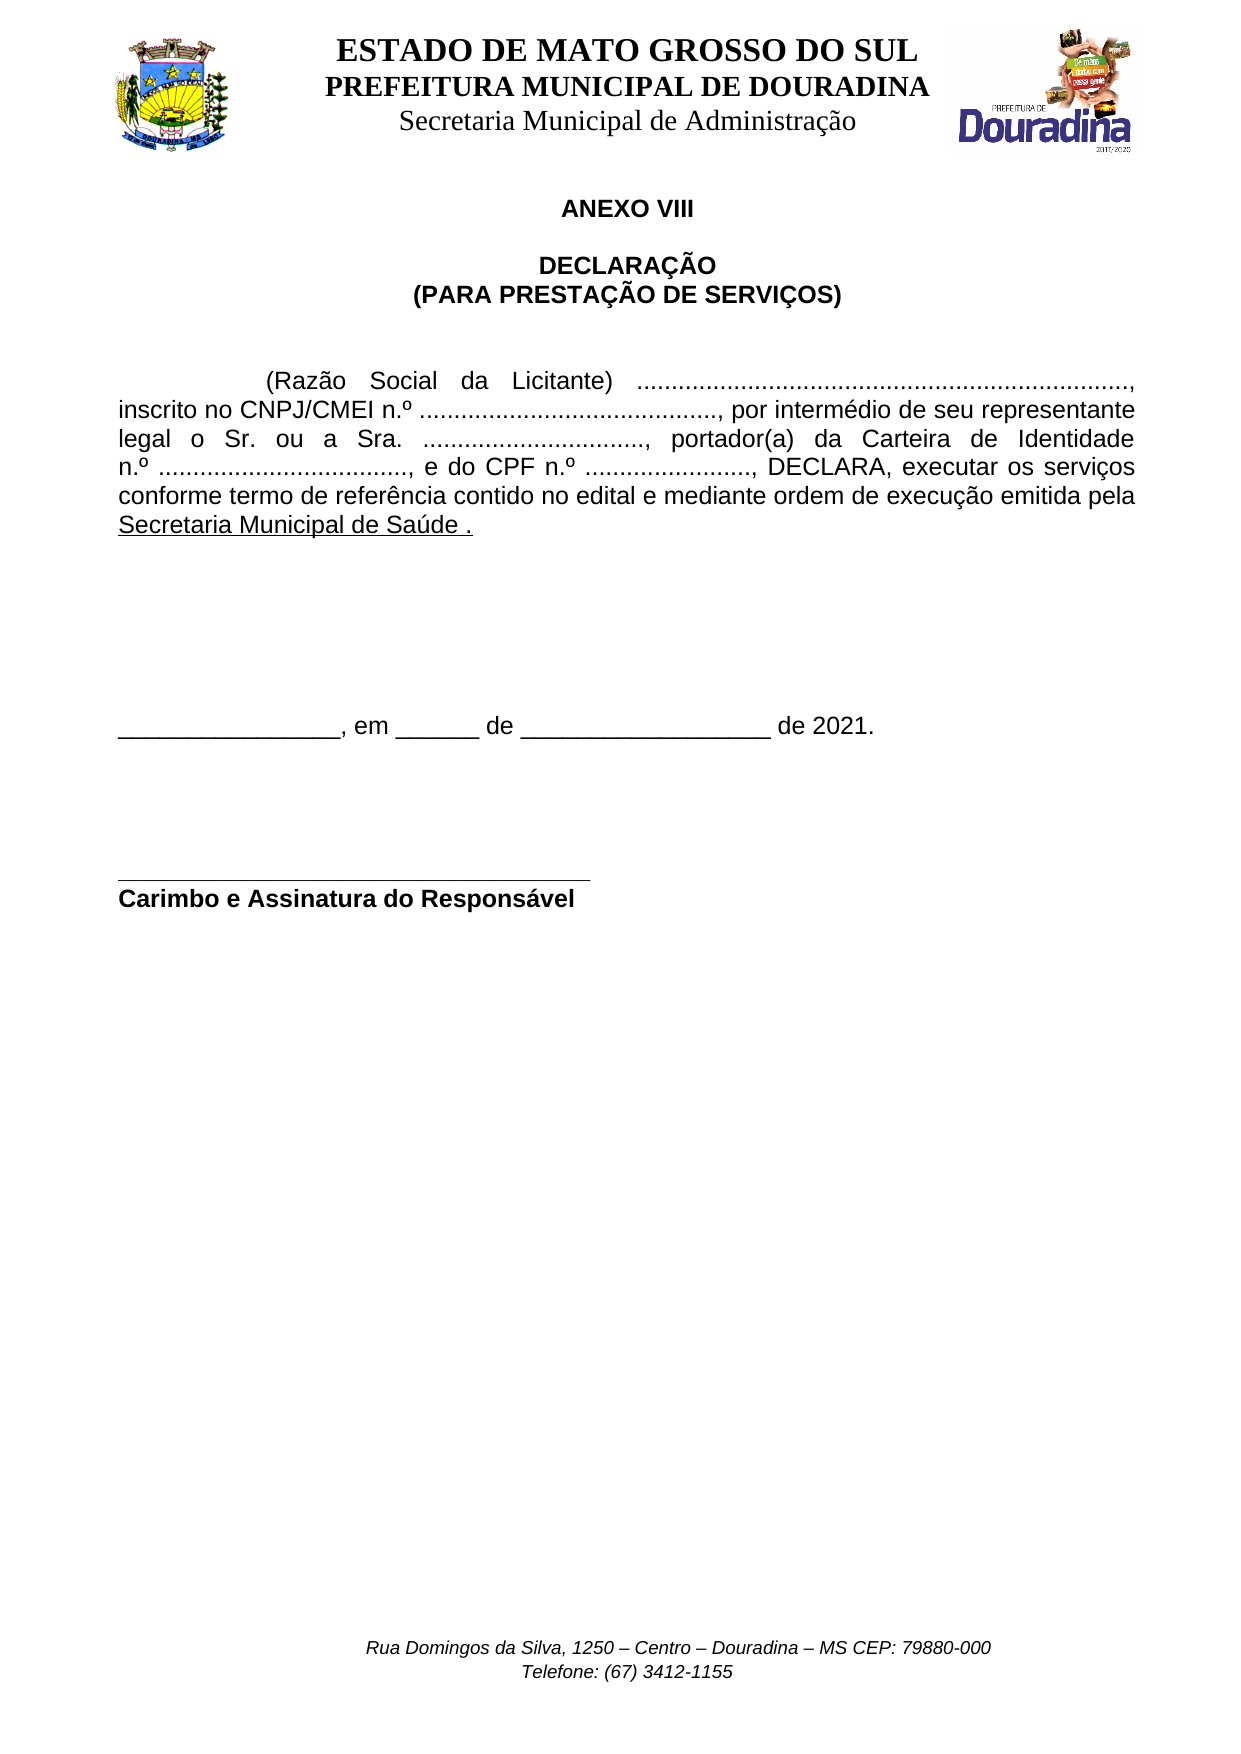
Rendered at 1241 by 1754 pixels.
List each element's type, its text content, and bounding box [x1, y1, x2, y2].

text __________________________________ [118, 855, 1137, 884]
text Carimbo e Assinatura do Responsável [118, 884, 1137, 912]
text (para prestação de serviços) [118, 280, 1137, 309]
picture [948, 25, 1141, 156]
picture [104, 25, 237, 162]
text (Razão Social da Licitante) ......................................................................., inscrito no CNPJ/CMEI n.º ..........................................., por intermédio de seu representante legal o Sr. ou a Sra. ................................, portador(a) da Carteira de Identidade n.º ...................................., e do CPF n.º ........................, DECLARA, executar os serviços conforme termo de referência contido no edital e mediante ordem de execução emitida pela Secretaria Municipal de Saúde . [118, 366, 1137, 539]
text ________________, em ______ de __________________ de 2021. [118, 711, 1137, 740]
text Declaração [118, 251, 1137, 280]
text ANEXO VIII [118, 194, 1137, 222]
